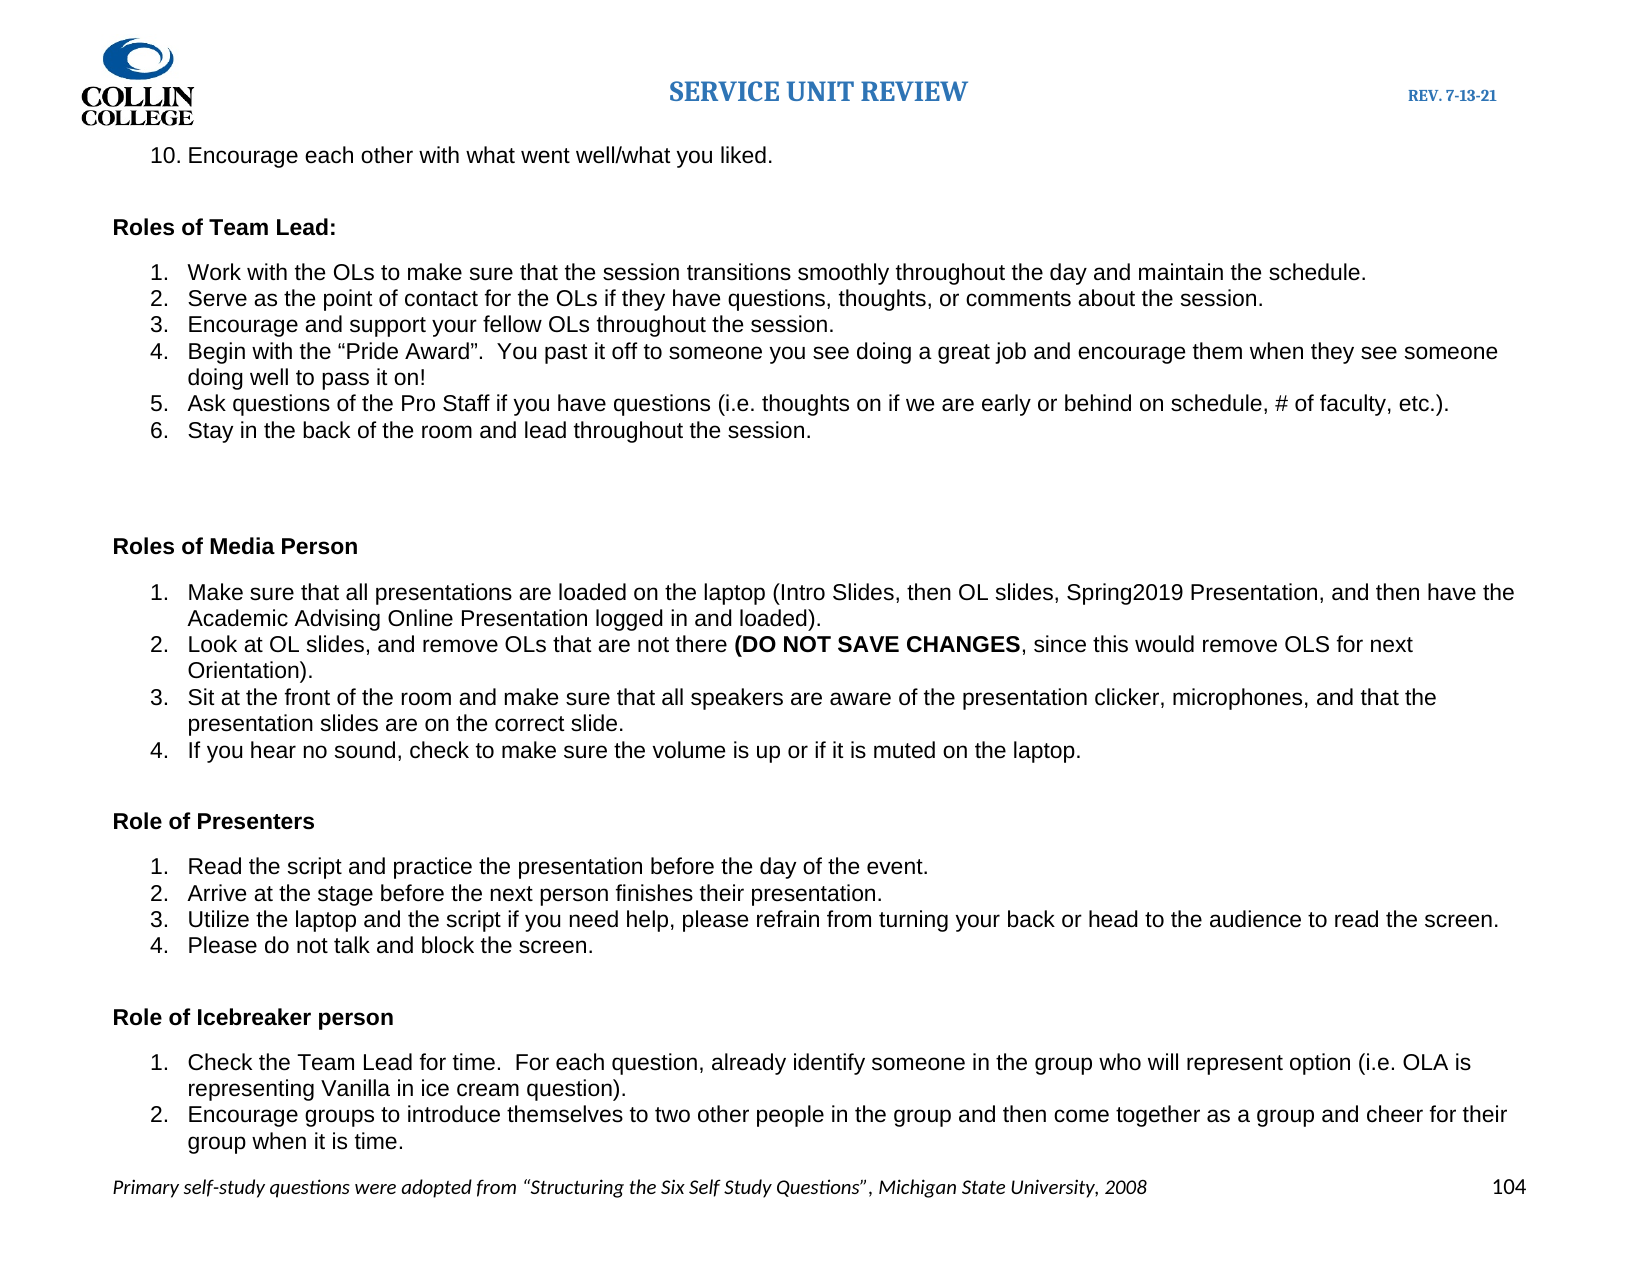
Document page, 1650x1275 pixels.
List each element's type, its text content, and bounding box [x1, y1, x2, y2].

list Encourage and support your fellow OLs throughout the session. [150, 311, 1537, 338]
list Check the Team Lead for time. For each question, already identify someone in the group who will represent option (i.e. OLA is representing Vanilla in ice cream question). [150, 1049, 1537, 1101]
list Encourage groups to introduce themselves to two other people in the group and then come together as a group and cheer for their group when it is time. [150, 1101, 1537, 1154]
list Serve as the point of contact for the OLs if they have questions, thoughts, or comments about the session. [150, 285, 1537, 311]
list Sit at the front of the room and make sure that all speakers are aware of the presentation clicker, microphones, and that the presentation slides are on the correct slide. [150, 684, 1537, 737]
list Look at OL slides, and remove OLs that are not there (DO NOT SAVE CHANGES, since this would remove OLS for next Orientation). [150, 631, 1537, 684]
list If you hear no sound, check to make sure the volume is up or if it is muted on the laptop. [150, 737, 1537, 763]
picture [79, 34, 195, 128]
list Make sure that all presentations are loaded on the laptop (Intro Slides, then OL slides, Spring2019 Presentation, and then have the Academic Advising Online Presentation logged in and loaded). [150, 578, 1537, 631]
text Role of Presenters [112, 808, 1537, 834]
list Encourage each other with what went well/what you liked. [150, 142, 1537, 168]
list Ask questions of the Pro Staff if you have questions (i.e. thoughts on if we are early or behind on schedule, # of faculty, etc.). [150, 390, 1537, 417]
text Roles of Team Lead: [112, 213, 1537, 240]
list Utilize the laptop and the script if you need help, please refrain from turning your back or head to the audience to read the screen. [150, 906, 1537, 932]
list Work with the OLs to make sure that the session transitions smoothly throughout the day and maintain the schedule. [150, 259, 1537, 285]
list Please do not talk and block the screen. [150, 932, 1537, 958]
list Stay in the back of the room and lead throughout the session. [150, 417, 1537, 443]
list Begin with the “Pride Award”. You past it off to someone you see doing a great job and encourage them when they see someone doing well to pass it on! [150, 338, 1537, 390]
list Read the script and practice the presentation before the day of the event. [150, 853, 1537, 879]
text Roles of Media Person [112, 533, 1537, 560]
text Role of Icebreaker person [112, 1004, 1537, 1030]
list Arrive at the stage before the next person finishes their presentation. [150, 879, 1537, 906]
